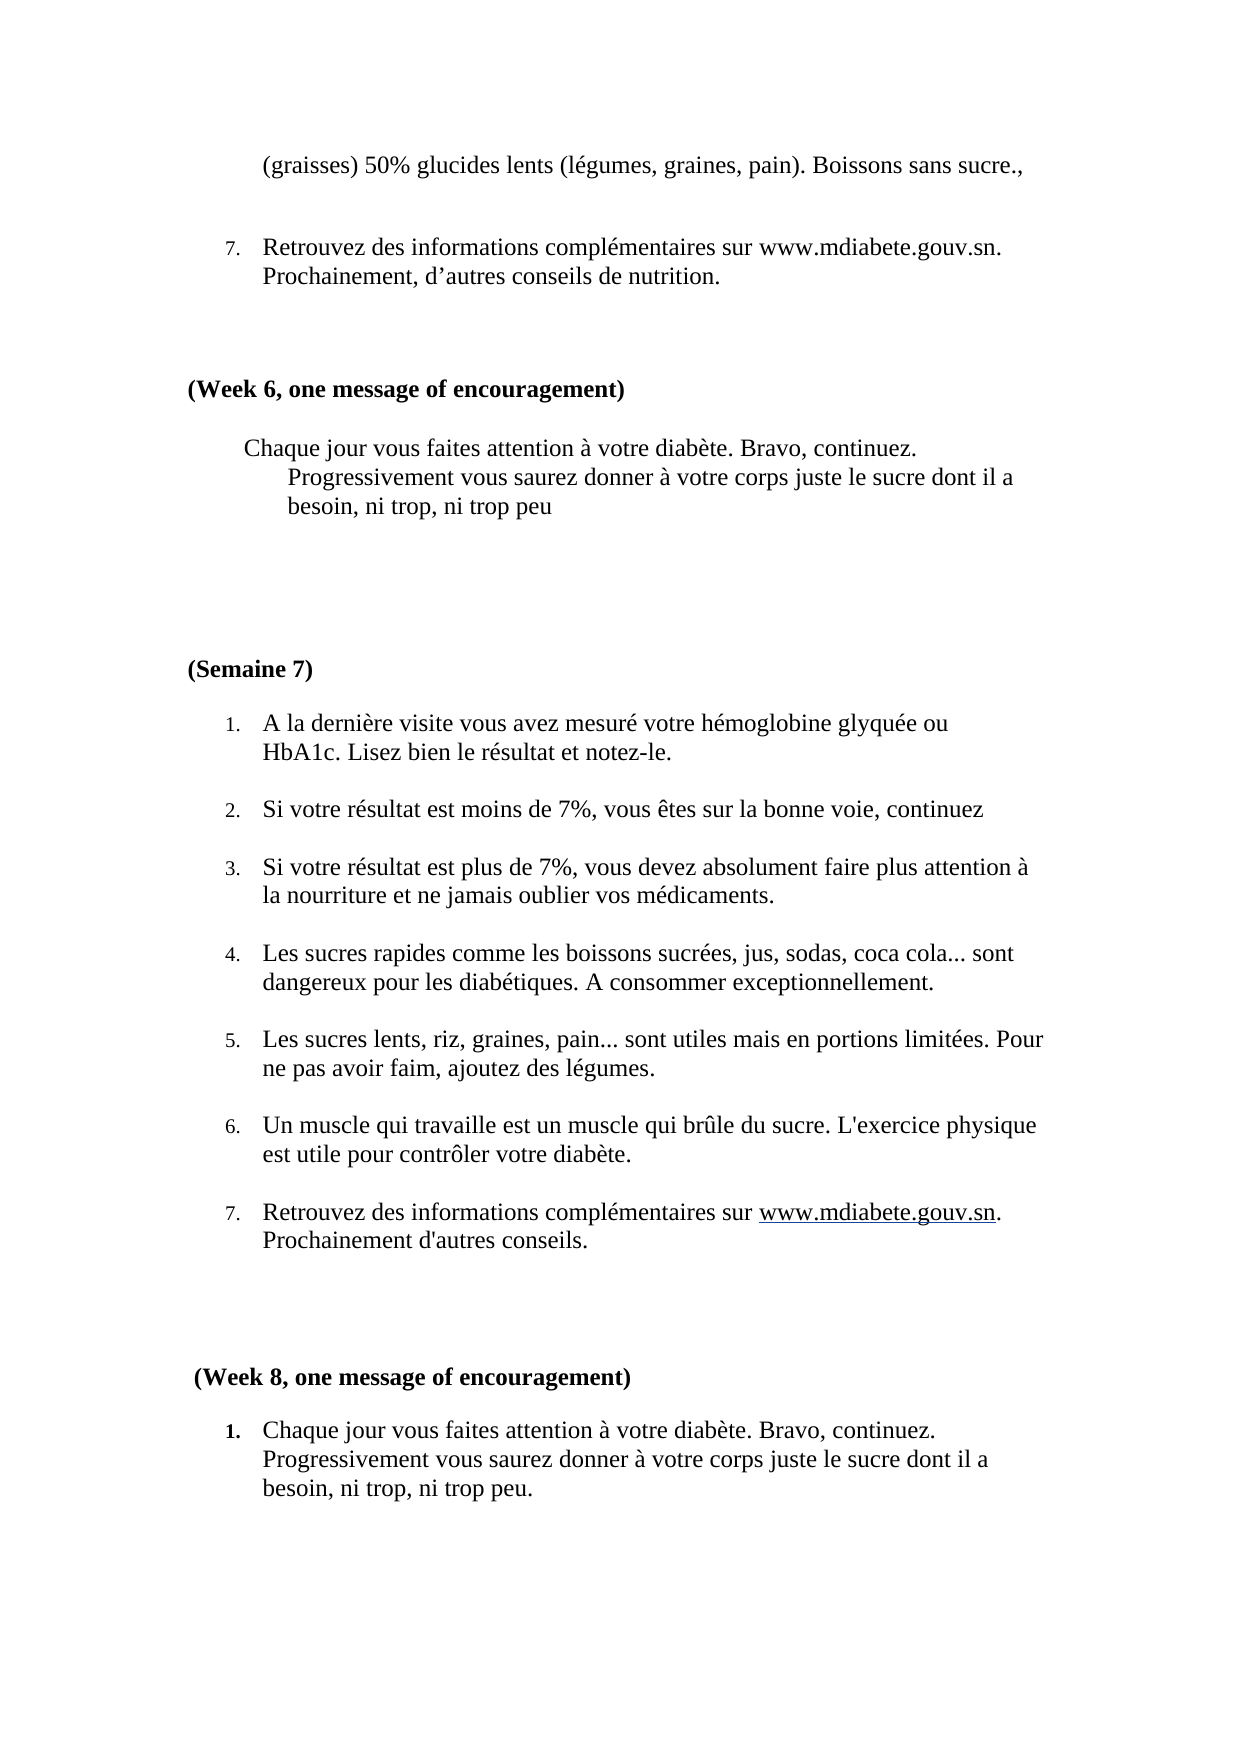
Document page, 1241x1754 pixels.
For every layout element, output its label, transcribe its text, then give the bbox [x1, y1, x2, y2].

list Les sucres lents, riz, graines, pain... sont utiles mais en portions limitées. Pour ne pas avoir faim, ajoutez des légumes. [225, 1024, 1053, 1110]
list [225, 150, 1053, 207]
list A la dernière visite vous avez mesuré votre hémoglobine glyquée ou HbA1c. Lisez bien le résultat et notez-le. [225, 708, 1053, 794]
list Les sucres rapides comme les boissons sucrées, jus, sodas, coca cola... sont dangereux pour les diabétiques. A consommer exceptionnellement. [225, 938, 1053, 1024]
list Retrouvez des informations complémentaires sur www.mdiabete.gouv.sn. Prochainement d'autres conseils. [225, 1197, 1053, 1254]
list Retrouvez des informations complémentaires sur www.mdiabete.gouv.sn. Prochainement, d’autres conseils de nutrition. [225, 232, 1053, 290]
list Si votre résultat est plus de 7%, vous devez absolument faire plus attention à la nourriture et ne jamais oublier vos médicaments. [225, 852, 1053, 938]
list Si votre résultat est moins de 7%, vous êtes sur la bonne voie, continuez [225, 794, 1053, 852]
text Chaque jour vous faites attention à votre diabète. Bravo, continuez. Progressivement vous saurez donner à votre corps juste le sucre dont il a besoin, ni trop, ni trop peu [237, 433, 1053, 520]
text (Week 8, one message of encouragement) [187, 1362, 1053, 1390]
text (Semaine 7) [187, 654, 1053, 683]
list Chaque jour vous faites attention à votre diabète. Bravo, continuez. Progressivement vous saurez donner à votre corps juste le sucre dont il a besoin, ni trop, ni trop peu. [225, 1415, 1053, 1502]
list Un muscle qui travaille est un muscle qui brûle du sucre. L'exercice physique est utile pour contrôler votre diabète. [225, 1110, 1053, 1197]
text (Week 6, one message of encouragement) [187, 374, 1053, 403]
